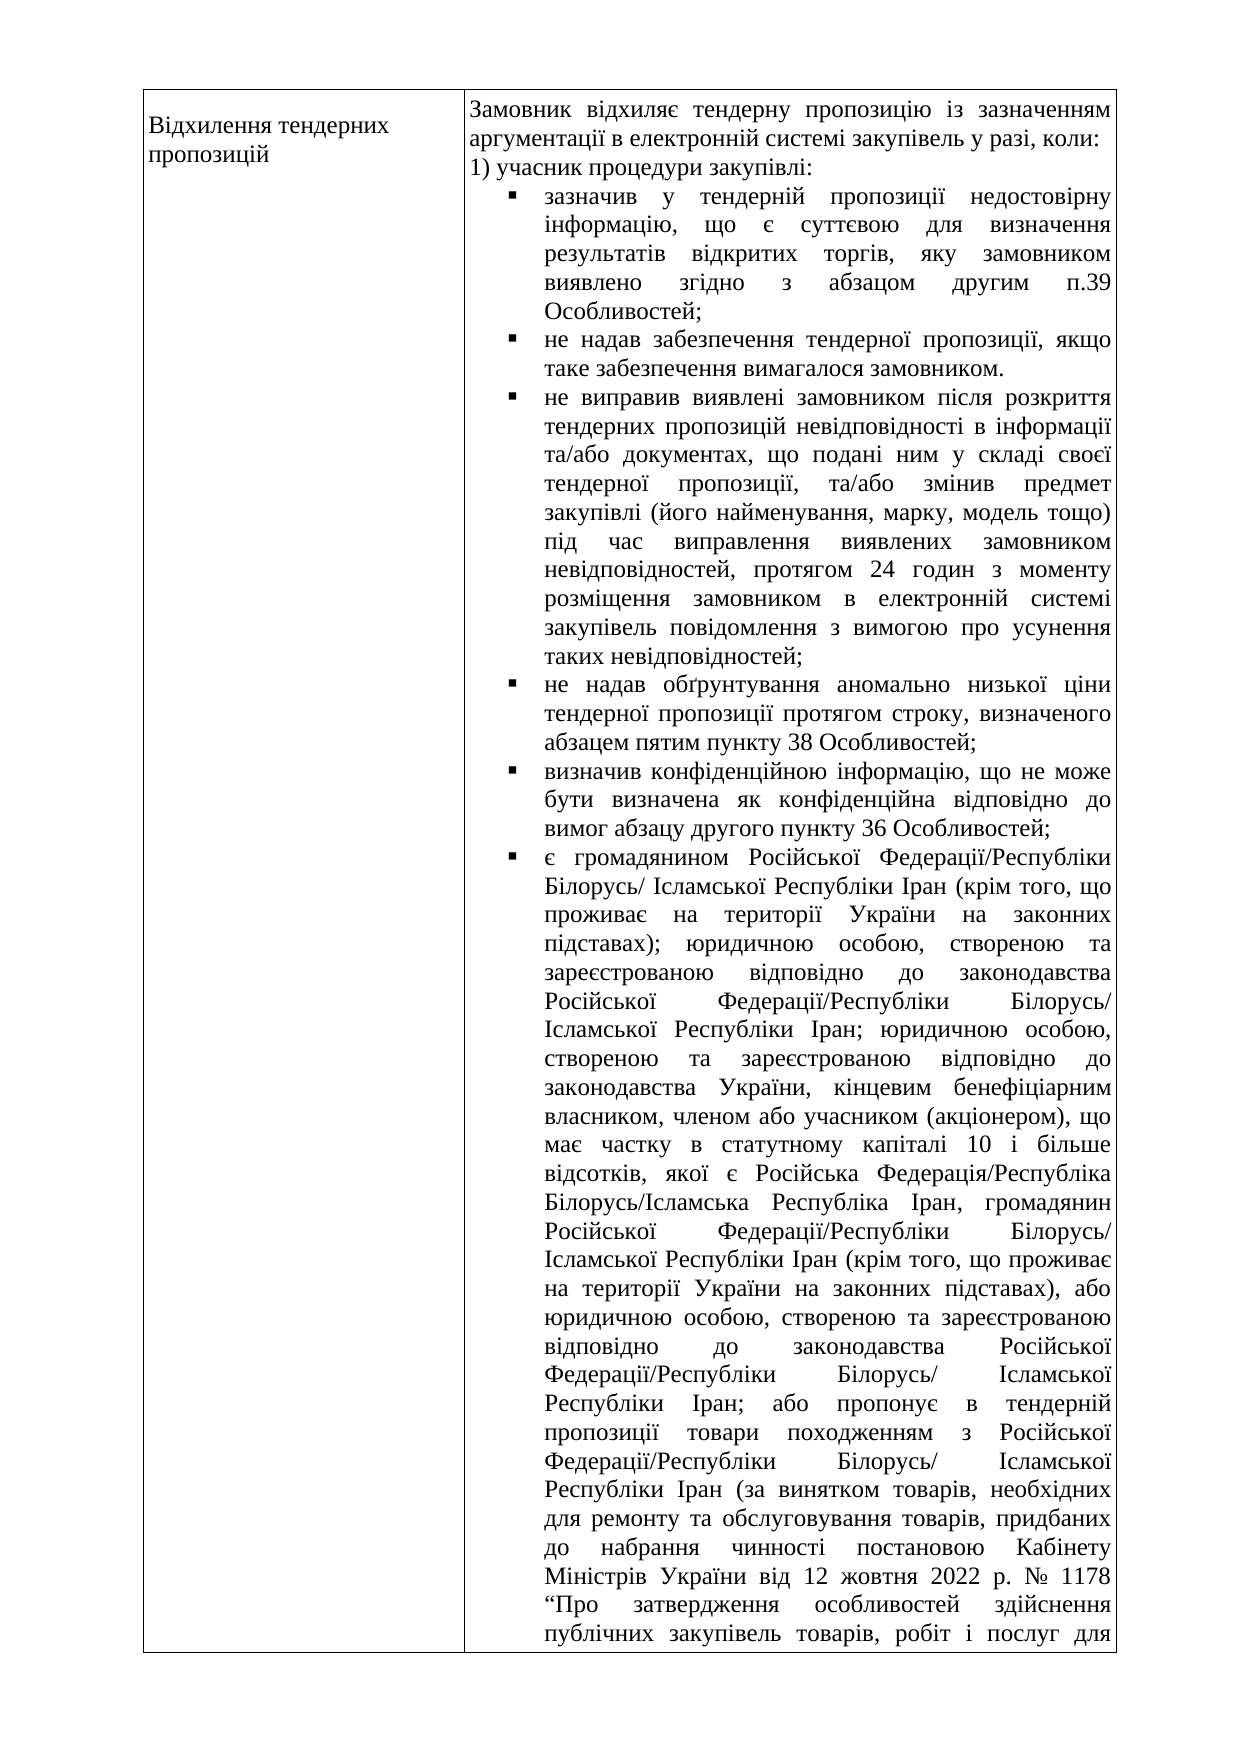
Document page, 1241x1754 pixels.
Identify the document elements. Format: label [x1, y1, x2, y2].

table_header [465, 90, 1116, 1652]
table_header [144, 90, 464, 1652]
